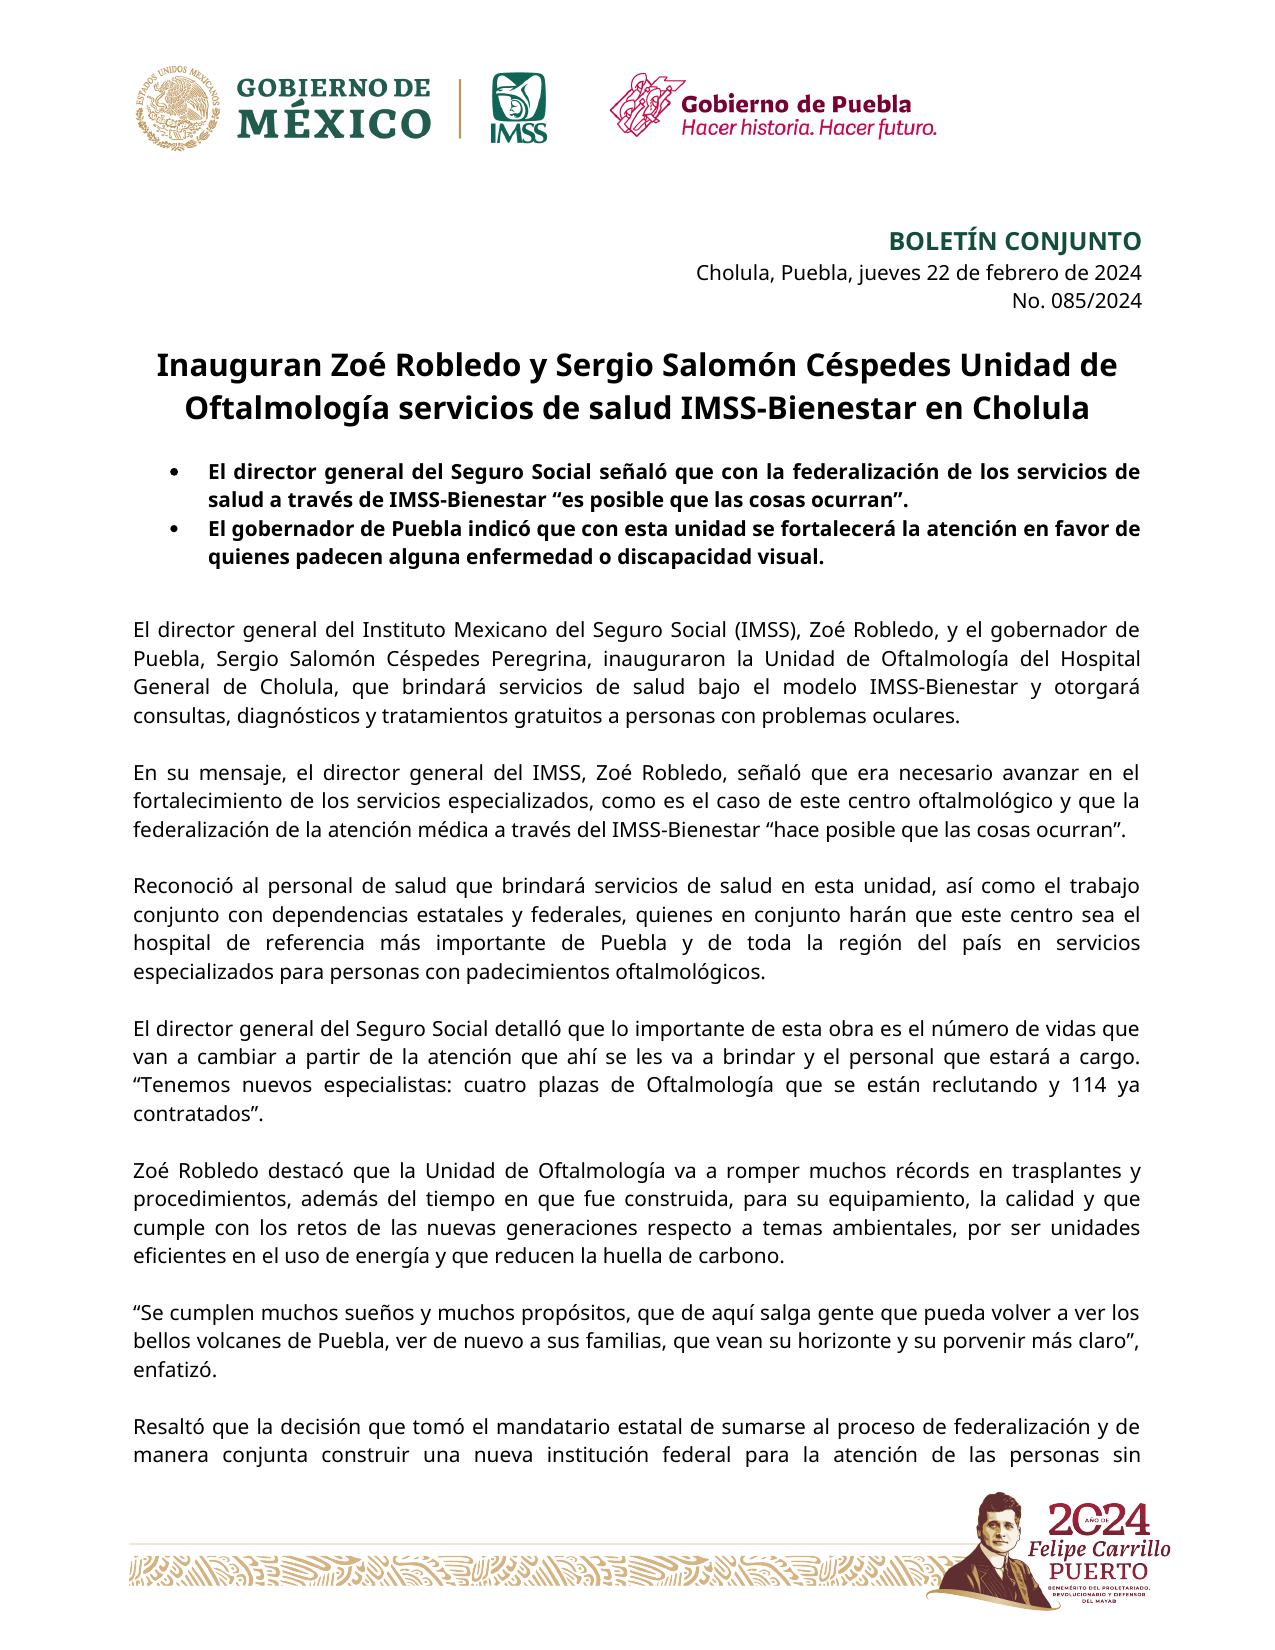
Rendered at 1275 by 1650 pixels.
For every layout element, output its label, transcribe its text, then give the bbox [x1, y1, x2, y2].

picture [9, 1411, 1275, 1650]
text Zoé Robledo destacó que la Unidad de Oftalmología va a romper muchos récords en trasplantes y procedimientos, además del tiempo en que fue construida, para su equipamiento, la calidad y que cumple con los retos de las nuevas generaciones respecto a temas ambientales, por ser unidades eficientes en el uso de energía y que reducen la huella de carbono. [133, 1156, 1142, 1270]
text “Se cumplen muchos sueños y muchos propósitos, que de aquí salga gente que pueda volver a ver los bellos volcanes de Puebla, ver de nuevo a sus familias, que vean su horizonte y su porvenir más claro”, enfatizó. [133, 1298, 1142, 1383]
list El director general del Seguro Social señaló que con la federalización de los servicios de salud a través de IMSS-Bienestar “es posible que las cosas ocurran”. [170, 457, 1142, 514]
text En su mensaje, el director general del IMSS, Zoé Robledo, señaló que era necesario avanzar en el fortalecimiento de los servicios especializados, como es el caso de este centro oftalmológico y que la federalización de la atención médica a través del IMSS-Bienestar “hace posible que las cosas ocurran”. [133, 758, 1142, 843]
picture [63, 0, 1275, 216]
text Cholula, Puebla, jueves 22 de febrero de 2024 [133, 258, 1142, 286]
list El gobernador de Puebla indicó que con esta unidad se fortalecerá la atención en favor de quienes padecen alguna enfermedad o discapacidad visual. [170, 514, 1142, 571]
text El director general del Seguro Social detalló que lo importante de esta obra es el número de vidas que van a cambiar a partir de la atención que ahí se les va a brindar y el personal que estará a cargo. “Tenemos nuevos especialistas: cuatro plazas de Oftalmología que se están reclutando y 114 ya contratados”. [133, 1014, 1142, 1127]
text El director general del Instituto Mexicano del Seguro Social (IMSS), Zoé Robledo, y el gobernador de Puebla, Sergio Salomón Céspedes Peregrina, inauguraron la Unidad de Oftalmología del Hospital General de Cholula, que brindará servicios de salud bajo el modelo IMSS-Bienestar y otorgará consultas, diagnósticos y tratamientos gratuitos a personas con problemas oculares. [133, 616, 1142, 729]
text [133, 1412, 1142, 1469]
text No. 085/2024 [133, 286, 1142, 315]
text BOLETÍN CONJUNTO [133, 224, 1142, 258]
text Inauguran Zoé Robledo y Sergio Salomón Céspedes Unidad de Oftalmología servicios de salud IMSS-Bienestar en Cholula [133, 343, 1142, 428]
text Reconoció al personal de salud que brindará servicios de salud en esta unidad, así como el trabajo conjunto con dependencias estatales y federales, quienes en conjunto harán que este centro sea el hospital de referencia más importante de Puebla y de toda la región del país en servicios especializados para personas con padecimientos oftalmológicos. [133, 872, 1142, 985]
